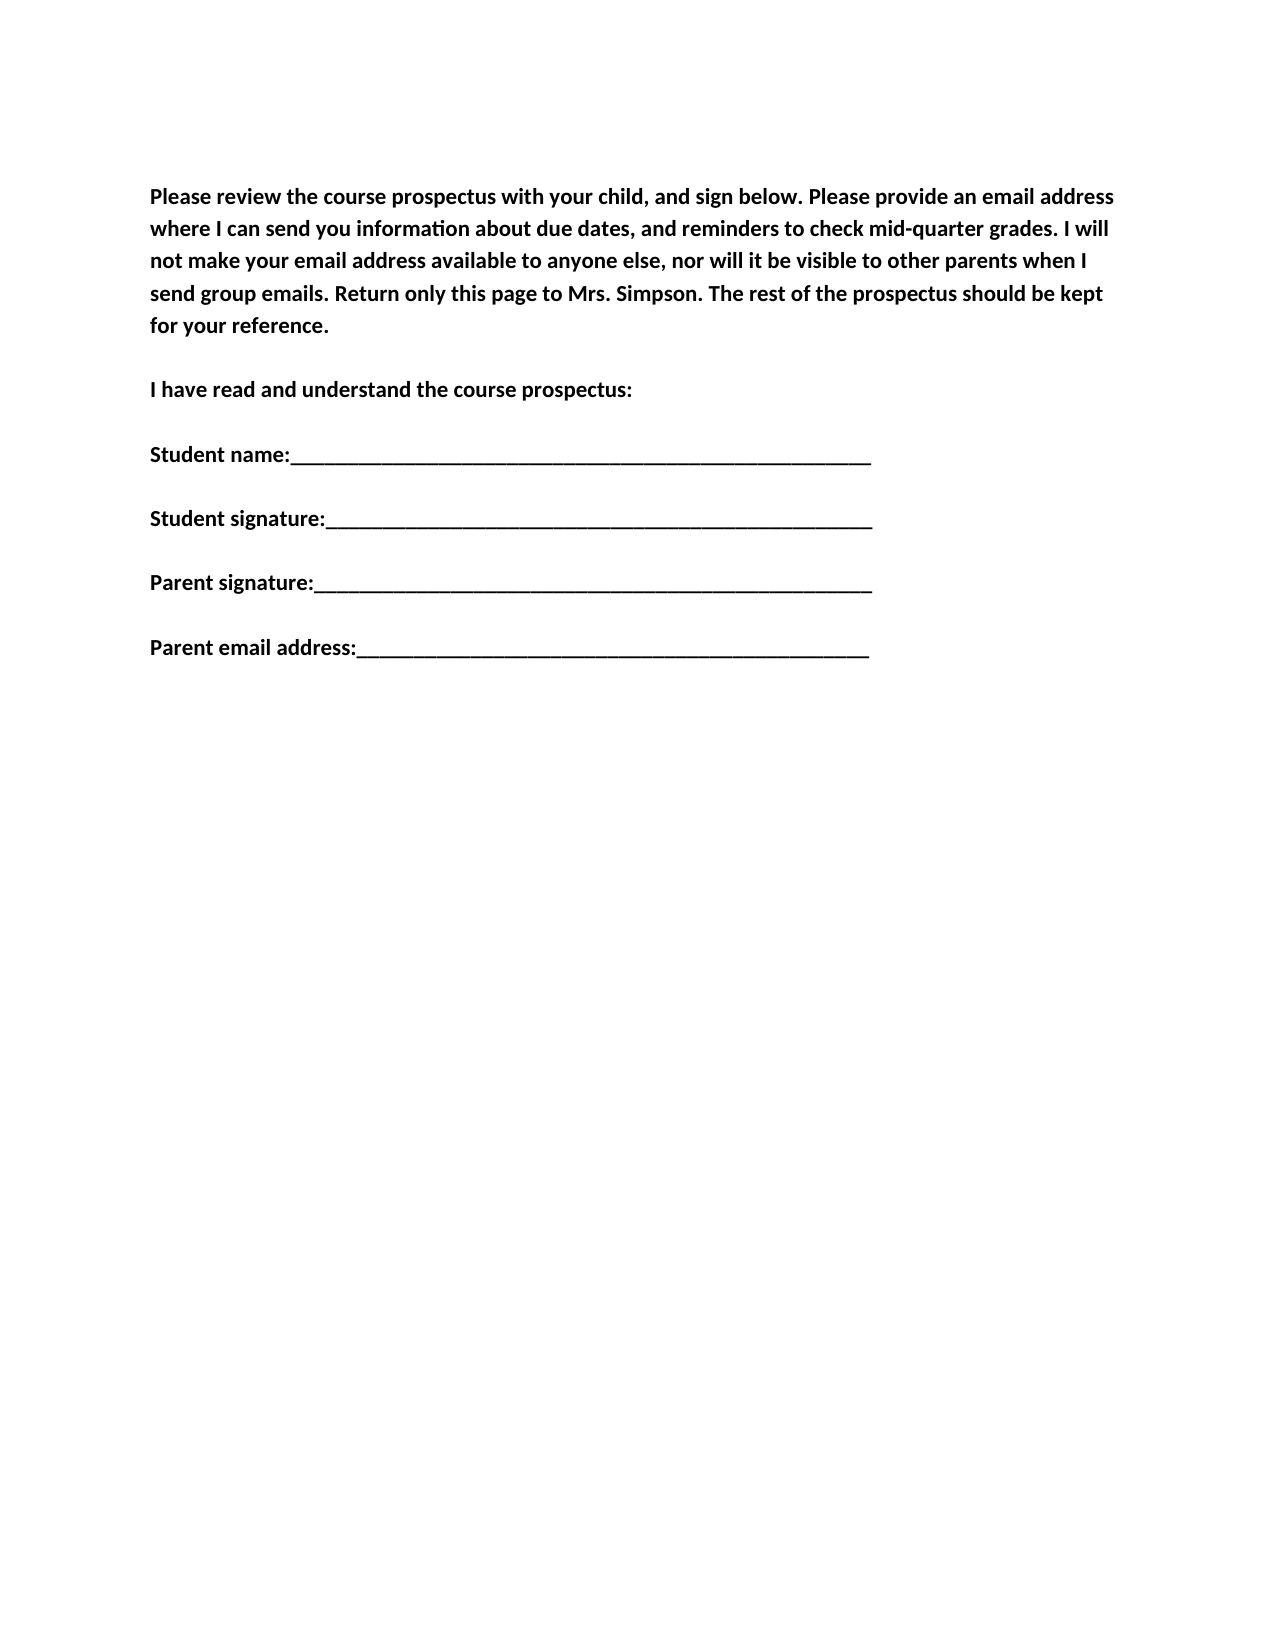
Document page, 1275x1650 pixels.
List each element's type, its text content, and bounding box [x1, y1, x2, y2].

text Student name:___________________________________________________ [150, 440, 1125, 468]
text I have read and understand the course prospectus: [150, 375, 1125, 403]
text Parent email address:_____________________________________________ [150, 633, 1125, 661]
text Student signature:________________________________________________ [150, 504, 1125, 532]
text Parent signature:_________________________________________________ [150, 568, 1125, 596]
text Please review the course prospectus with your child, and sign below. Please provide an email address where I can send you information about due dates, and reminders to check mid-quarter grades. I will not make your email address available to anyone else, nor will it be visible to other parents when I send group emails. Return only this page to Mrs. Simpson. The rest of the prospectus should be kept for your reference. [150, 182, 1125, 339]
